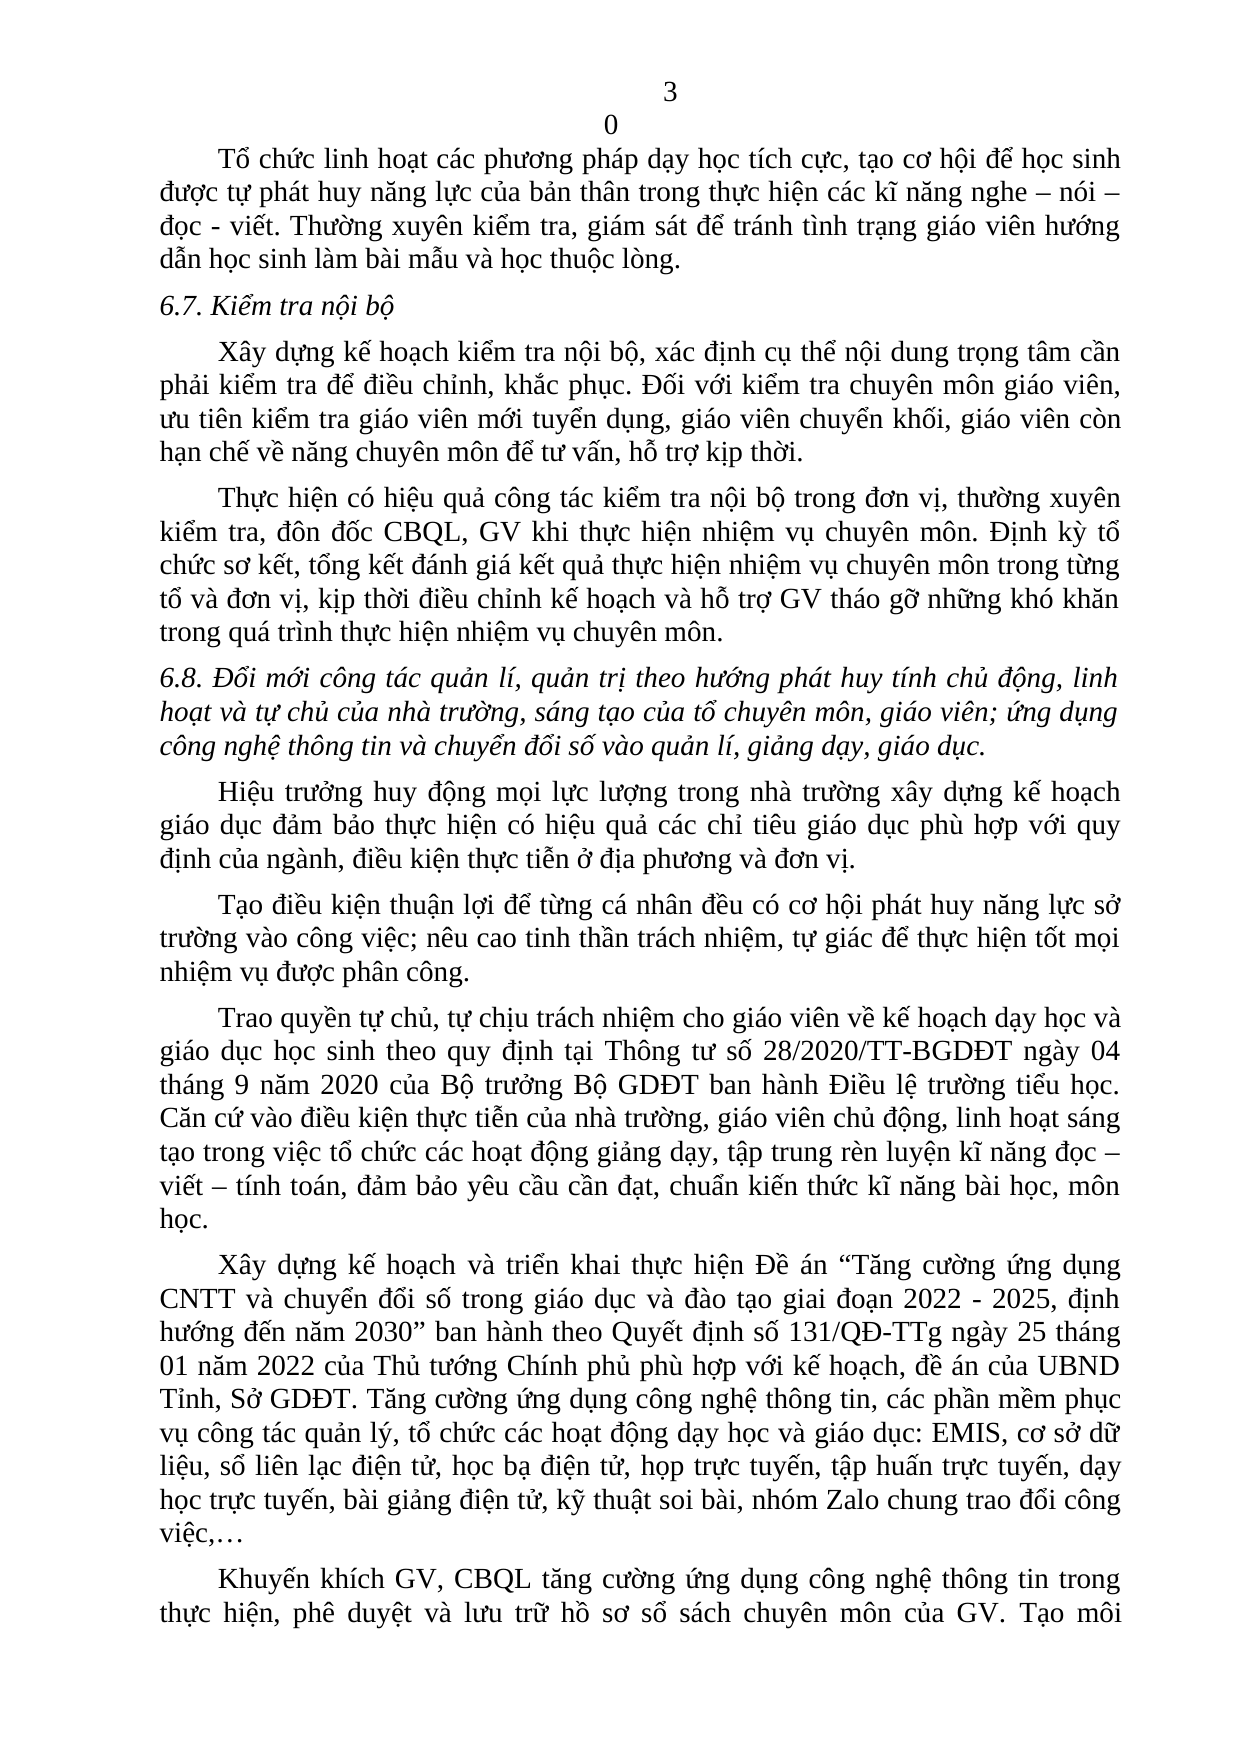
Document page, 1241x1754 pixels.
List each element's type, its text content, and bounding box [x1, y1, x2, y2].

text Xây dựng kế hoạch và triển khai thực hiện Đề án “Tăng cường ứng dụng CNTT và chuyển đổi số trong giáo dục và đào tạo giai đoạn 2022 - 2025, định hướng đến năm 2030” ban hành theo Quyết định số 131/QĐ-TTg ngày 25 tháng 01 năm 2022 của Thủ tướng Chính phủ phù hợp với kế hoạch, đề án của UBND Tỉnh, Sở GDĐT. Tăng cường ứng dụng công nghệ thông tin, các phần mềm phục vụ công tác quản lý, tổ chức các hoạt động dạy học và giáo dục: EMIS, cơ sở dữ liệu, sổ liên lạc điện tử, học bạ điện tử, họp trực tuyến, tập huấn trực tuyến, dạy học trực tuyến, bài giảng điện tử, kỹ thuật soi bài, nhóm Zalo chung trao đổi công việc,… [159, 1247, 1122, 1549]
text 6.7. Kiểm tra nội bộ [159, 288, 1122, 321]
text 6.8. Đổi mới công tác quản lí, quản trị theo hướng phát huy tính chủ động, linh hoạt và tự chủ của nhà trường, sáng tạo của tổ chuyên môn, giáo viên; ứng dụng công nghệ thông tin và chuyển đổi số vào quản lí, giảng dạy, giáo dục. [159, 661, 1122, 761]
text Trao quyền tự chủ, tự chịu trách nhiệm cho giáo viên về kế hoạch dạy học và giáo dục học sinh theo quy định tại Thông tư số 28/2020/TT-BGDĐT ngày 04 tháng 9 năm 2020 của Bộ trưởng Bộ GDĐT ban hành Điều lệ trường tiểu học. Căn cứ vào điều kiện thực tiễn của nhà trường, giáo viên chủ động, linh hoạt sáng tạo trong việc tổ chức các hoạt động giảng dạy, tập trung rèn luyện kĩ năng đọc – viết – tính toán, đảm bảo yêu cầu cần đạt, chuẩn kiến thức kĩ năng bài học, môn học. [159, 1000, 1122, 1235]
text Thực hiện có hiệu quả công tác kiểm tra nội bộ trong đơn vị, thường xuyên kiểm tra, đôn đốc CBQL, GV khi thực hiện nhiệm vụ chuyên môn. Định kỳ tổ chức sơ kết, tổng kết đánh giá kết quả thực hiện nhiệm vụ chuyên môn trong từng tổ và đơn vị, kịp thời điều chỉnh kế hoạch và hỗ trợ GV tháo gỡ những khó khăn trong quá trình thực hiện nhiệm vụ chuyên môn. [159, 480, 1122, 648]
text Tạo điều kiện thuận lợi để từng cá nhân đều có cơ hội phát huy năng lực sở trường vào công việc; nêu cao tinh thần trách nhiệm, tự giác để thực hiện tốt mọi nhiệm vụ được phân công. [159, 887, 1122, 987]
text Xây dựng kế hoạch kiểm tra nội bộ, xác định cụ thể nội dung trọng tâm cần phải kiểm tra để điều chỉnh, khắc phục. Đối với kiểm tra chuyên môn giáo viên, ưu tiên kiểm tra giáo viên mới tuyển dụng, giáo viên chuyển khối, giáo viên còn hạn chế về năng chuyên môn để tư vấn, hỗ trợ kịp thời. [159, 334, 1122, 468]
text Hiệu trưởng huy động mọi lực lượng trong nhà trường xây dựng kế hoạch giáo dục đảm bảo thực hiện có hiệu quả các chỉ tiêu giáo dục phù hợp với quy định của ngành, điều kiện thực tiễn ở địa phương và đơn vị. [159, 774, 1122, 874]
text Tổ chức linh hoạt các phương pháp dạy học tích cực, tạo cơ hội để học sinh được tự phát huy năng lực của bản thân trong thực hiện các kĩ năng nghe – nói – đọc - viết. Thường xuyên kiểm tra, giám sát để tránh tình trạng giáo viên hướng dẫn học sinh làm bài mẫu và học thuộc lòng. [159, 141, 1122, 275]
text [159, 1562, 1122, 1629]
